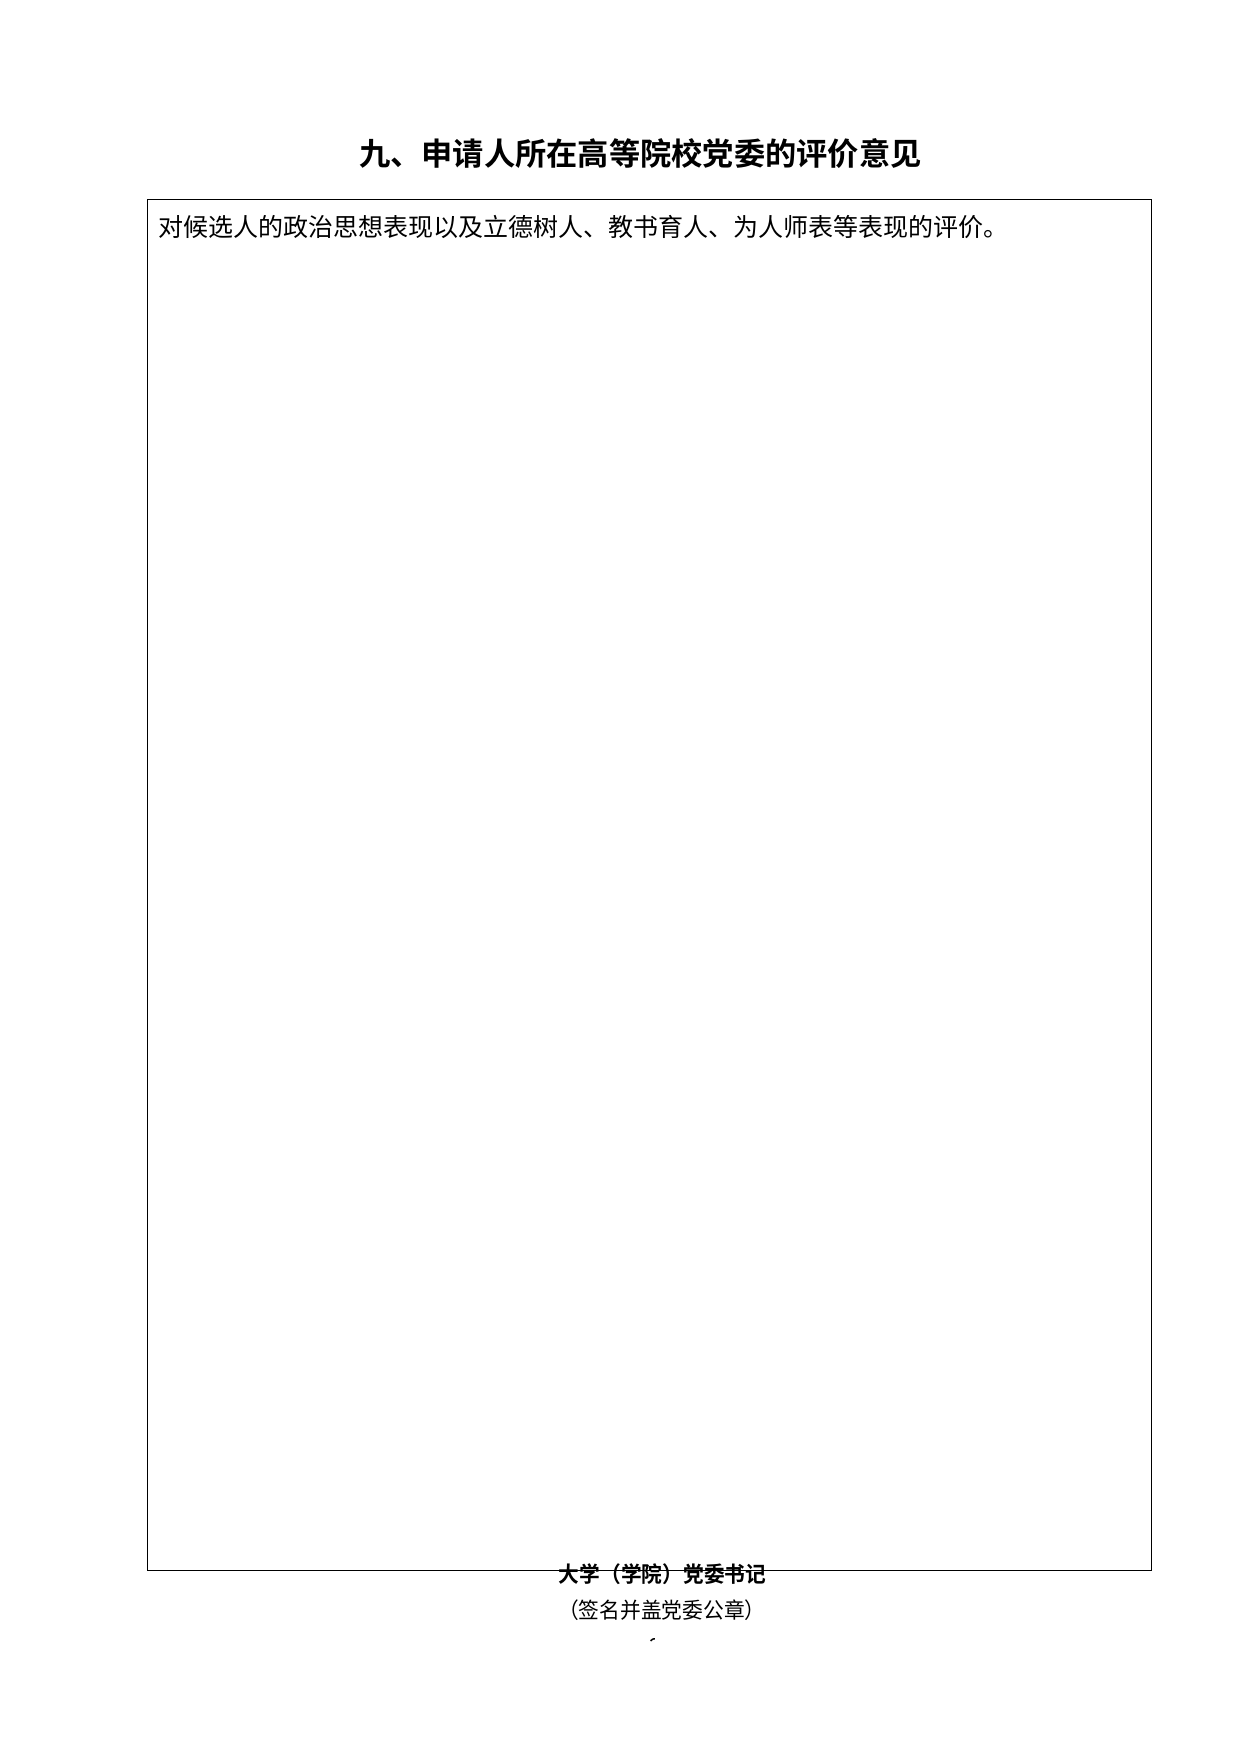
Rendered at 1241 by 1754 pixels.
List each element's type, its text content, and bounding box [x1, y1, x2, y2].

text 大学（学院）党委书记 [268, 1557, 1057, 1588]
text 对候选人的政治思想表现以及立德树人、教书育人、为人师表等表现的评价。 [159, 208, 1176, 244]
text （签名并盖党委公章） [268, 1593, 1056, 1624]
subtitle 九、申请人所在高等院校党委的评价意见 [268, 129, 1012, 174]
